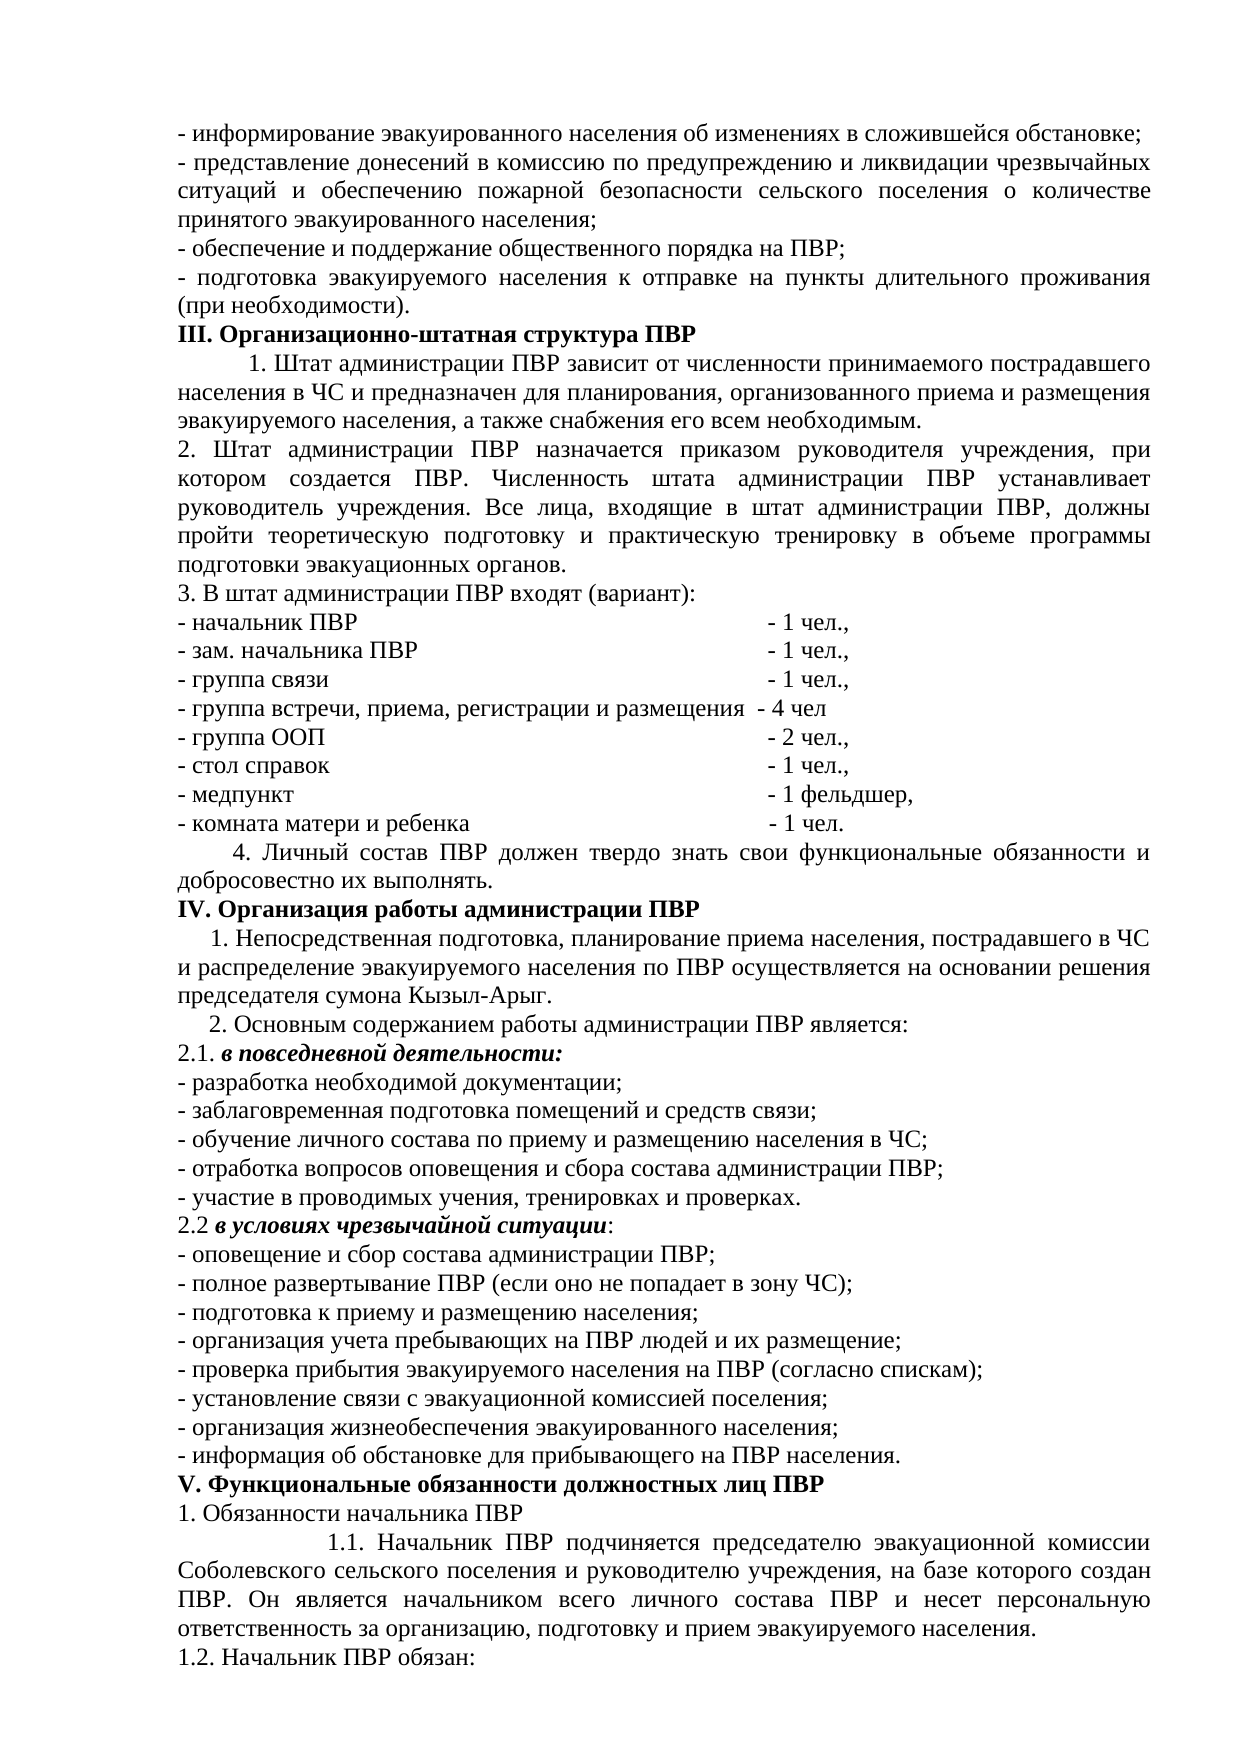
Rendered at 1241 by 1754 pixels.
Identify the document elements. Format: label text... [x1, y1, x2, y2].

text 3. В штат администрации ПВР входят (вариант): [177, 578, 1152, 607]
text 1.2. Начальник ПВР обязан: [177, 1642, 1152, 1671]
text 2. Штат администрации ПВР назначается приказом руководителя учреждения, при котором создается ПВР. Численность штата администрации ПВР устанавливает руководитель учреждения. Все лица, входящие в штат администрации ПВР, должны пройти теоретическую подготовку и практическую тренировку в объеме программы подготовки эвакуационных органов. [177, 434, 1152, 578]
text - группа ООП - 2 чел., [177, 722, 1152, 751]
text - участие в проводимых учения, тренировках и проверках. [177, 1182, 1152, 1211]
text - обеспечение и поддержание общественного порядка на ПВР; [177, 233, 1152, 262]
text - проверка прибытия эвакуируемого населения на ПВР (согласно спискам); [177, 1354, 1152, 1383]
text - подготовка эвакуируемого населения к отправке на пункты длительного проживания (при необходимости). [177, 262, 1152, 319]
text - информация об обстановке для прибывающего на ПВР населения. [177, 1441, 1152, 1469]
text - комната матери и ребенка - 1 чел. [177, 808, 1152, 837]
text 2. Основным содержанием работы администрации ПВР является: [177, 1009, 1152, 1038]
text - обучение личного состава по приему и размещению населения в ЧС; [177, 1124, 1152, 1153]
text - информирование эвакуированного населения об изменениях в сложившейся обстановке; [177, 118, 1152, 147]
text 1. Обязанности начальника ПВР [177, 1498, 1152, 1527]
text - установление связи с эвакуационной комиссией поселения; [177, 1383, 1152, 1412]
text - группа связи - 1 чел., [177, 664, 1152, 693]
text 1.1. Начальник ПВР подчиняется председателю эвакуационной комиссии Соболевского сельского поселения и руководителю учреждения, на базе которого создан ПВР. Он является начальником всего личного состава ПВР и несет персональную ответственность за организацию, подготовку и прием эвакуируемого населения. [177, 1527, 1152, 1642]
text - организация жизнеобеспечения эвакуированного населения; [177, 1412, 1152, 1441]
text - представление донесений в комиссию по предупреждению и ликвидации чрезвычайных ситуаций и обеспечению пожарной безопасности сельского поселения о количестве принятого эвакуированного населения; [177, 147, 1152, 233]
text - оповещение и сбор состава администрации ПВР; [177, 1239, 1152, 1268]
text IV. Организация работы администрации ПВР [177, 894, 1152, 923]
text - медпункт - 1 фельдшер, [177, 779, 1152, 808]
text - полное развертывание ПВР (если оно не попадает в зону ЧС); [177, 1268, 1152, 1297]
text - отработка вопросов оповещения и сбора состава администрации ПВР; [177, 1153, 1152, 1182]
text 2.1. в повседневной деятельности: [177, 1038, 1152, 1067]
text III. Организационно-штатная структура ПВР [177, 319, 1152, 348]
text - группа встречи, приема, регистрации и размещения - 4 чел [177, 693, 1152, 722]
text - подготовка к приему и размещению населения; [177, 1297, 1152, 1326]
text - разработка необходимой документации; [177, 1067, 1152, 1096]
text 2.2 в условиях чрезвычайной ситуации: [177, 1211, 1152, 1239]
text - начальник ПВР - 1 чел., [177, 607, 1152, 636]
text 4. Личный состав ПВР должен твердо знать свои функциональные обязанности и добросовестно их выполнять. [177, 837, 1152, 894]
text V. Функциональные обязанности должностных лиц ПВР [177, 1469, 1152, 1498]
text - зам. начальника ПВР - 1 чел., [177, 636, 1152, 664]
text 1. Непосредственная подготовка, планирование приема населения, пострадавшего в ЧС и распределение эвакуируемого населения по ПВР осуществляется на основании решения председателя сумона Кызыл-Арыг. [177, 923, 1152, 1009]
text - стол справок - 1 чел., [177, 751, 1152, 779]
text - организация учета пребывающих на ПВР людей и их размещение; [177, 1326, 1152, 1354]
text - заблаговременная подготовка помещений и средств связи; [177, 1096, 1152, 1124]
text 1. Штат администрации ПВР зависит от численности принимаемого пострадавшего населения в ЧС и предназначен для планирования, организованного приема и размещения эвакуируемого населения, а также снабжения его всем необходимым. [177, 348, 1152, 434]
